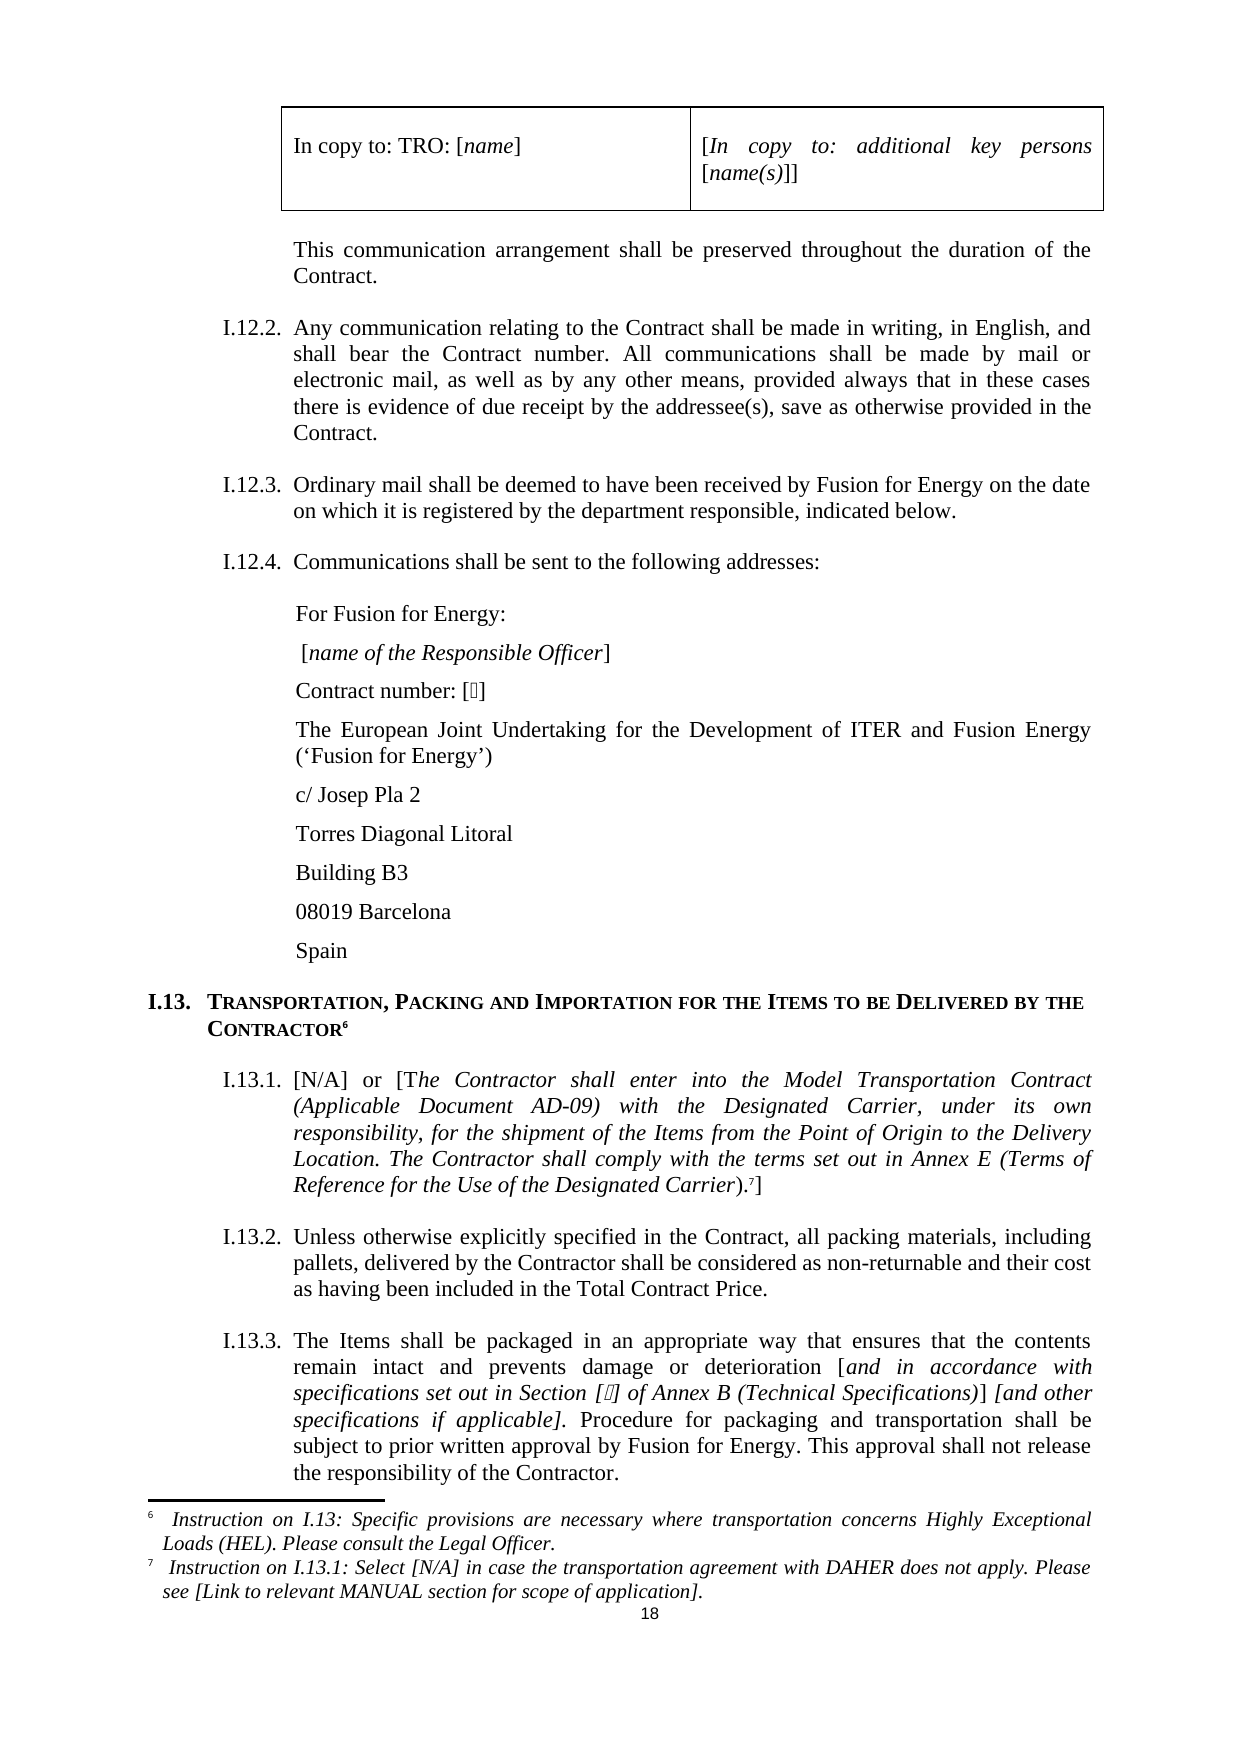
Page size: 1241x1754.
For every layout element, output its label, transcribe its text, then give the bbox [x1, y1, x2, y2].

text 08019 Barcelona [295, 898, 1092, 924]
list Communications shall be sent to the following addresses: [223, 548, 1092, 575]
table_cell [282, 108, 690, 210]
list Any communication relating to the Contract shall be made in writing, in English, and shall bear the Contract number. All communications shall be made by mail or electronic mail, as well as by any other means, provided always that in these cases there is evidence of due receipt by the addressee(s), save as otherwise provided in the Contract. [223, 314, 1092, 446]
list This communication arrangement shall be preserved throughout the duration of the Contract. [293, 236, 1092, 289]
list Transportation, Packing and Importation for the Items to be Delivered by the Contractor [148, 988, 1092, 1041]
text c/ Josep Pla 2 [295, 781, 1092, 808]
list [N/A] or [The Contractor shall enter into the Model Transportation Contract (Applicable Document AD-09) with the Designated Carrier, under its own responsibility, for the shipment of the Items from the Point of Origin to the Delivery Location. The Contractor shall comply with the terms set out in Annex E (Terms of Reference for the Use of the Designated Carrier).] [223, 1066, 1092, 1198]
list Ordinary mail shall be deemed to have been received by Fusion for Energy on the date on which it is registered by the department responsible, indicated below. [223, 471, 1092, 523]
list Unless otherwise explicitly specified in the Contract, all packing materials, including pallets, delivered by the Contractor shall be considered as non-returnable and their cost as having been included in the Total Contract Price. [223, 1223, 1092, 1302]
text Contract number: [] [295, 677, 1092, 704]
text For Fusion for Energy: [295, 600, 1092, 626]
list The Items shall be packaged in an appropriate way that ensures that the contents remain intact and prevents damage or deterioration [and in accordance with specifications set out in Section [] of Annex B (Technical Specifications)] [and other specifications if applicable]. Procedure for packaging and transportation shall be subject to prior written approval by Fusion for Energy. This approval shall not release the responsibility of the Contractor. [223, 1327, 1092, 1485]
text Building B3 [295, 859, 1092, 886]
text The European Joint Undertaking for the Development of ITER and Fusion Energy (‘Fusion for Energy’) [295, 716, 1092, 769]
text Spain [295, 937, 1092, 963]
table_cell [691, 108, 1103, 210]
text Torres Diagonal Litoral [295, 820, 1092, 847]
text [name of the Responsible Officer] [295, 638, 1092, 665]
